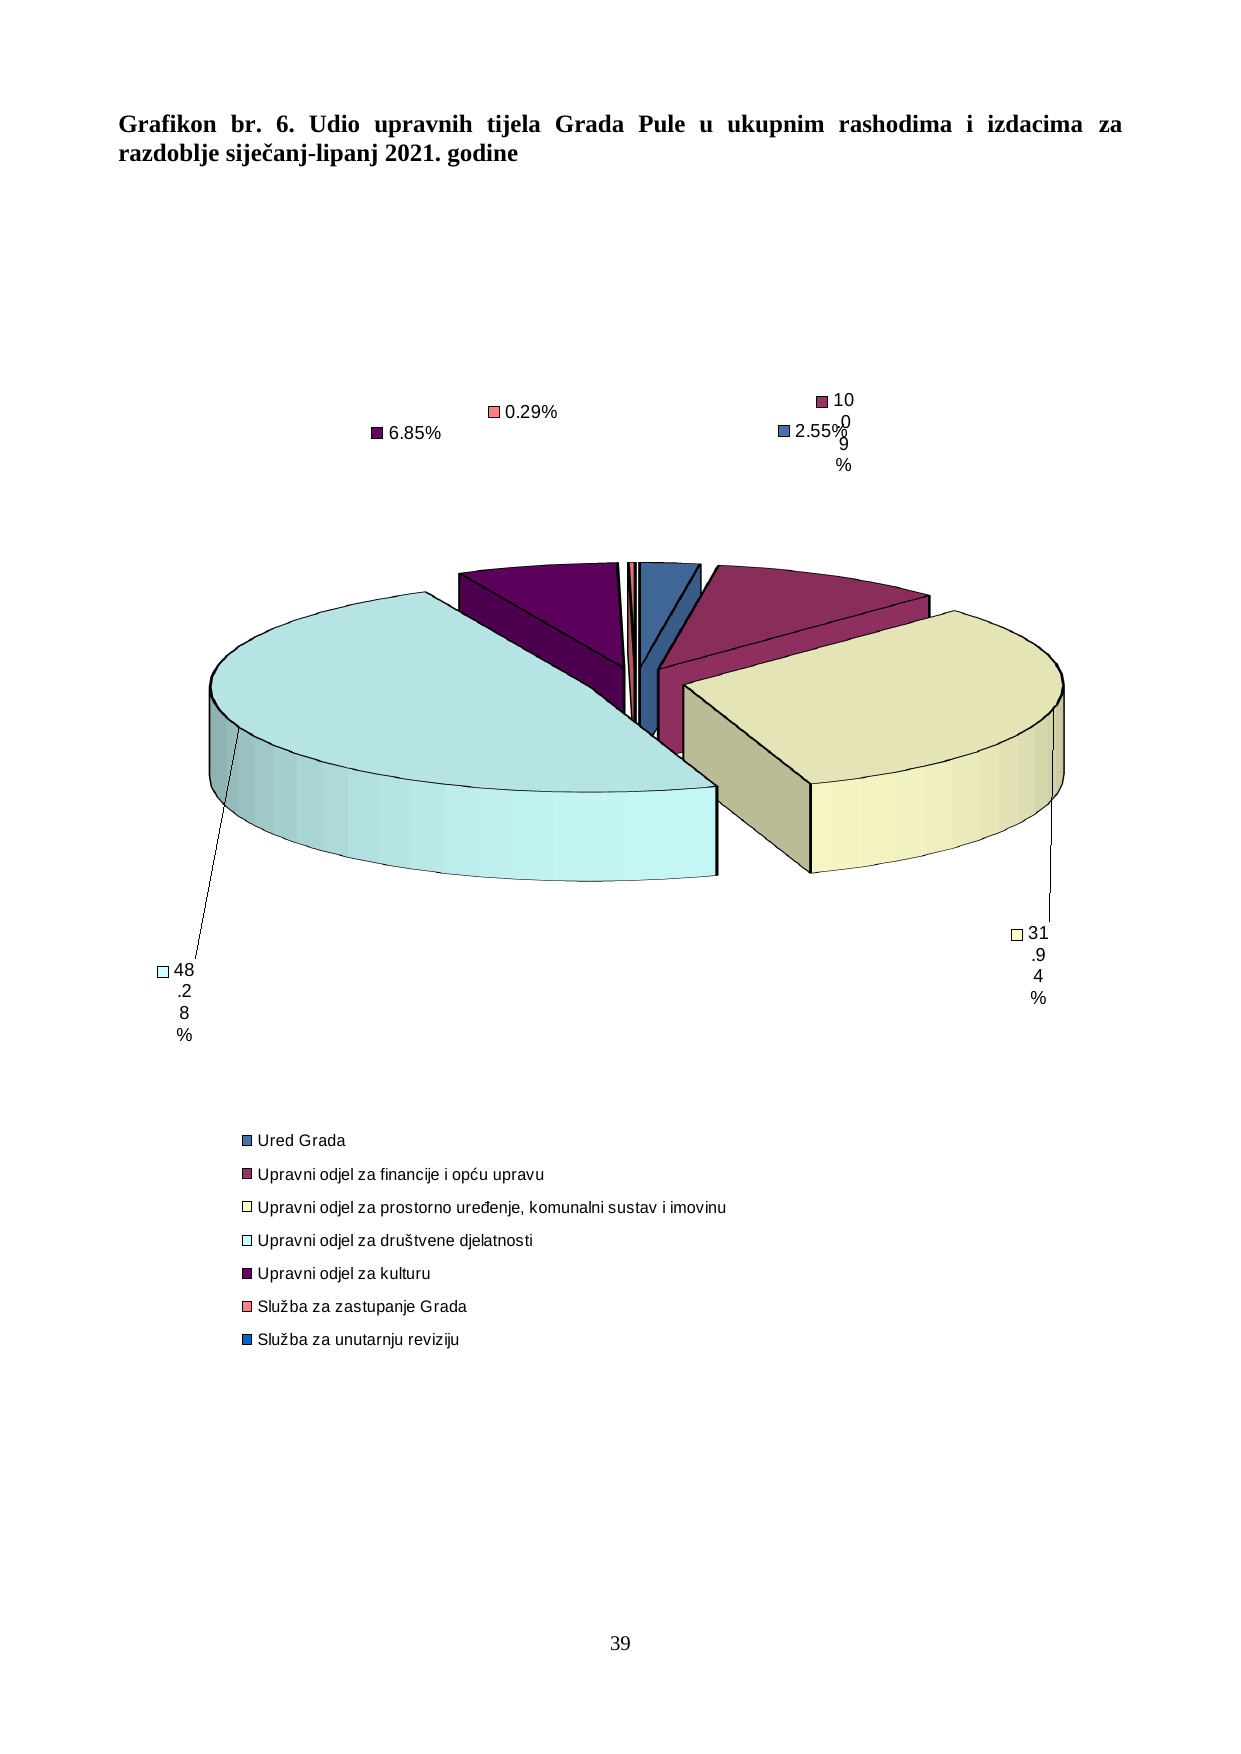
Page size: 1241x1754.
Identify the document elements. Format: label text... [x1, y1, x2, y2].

subtitle Grafikon br. 6. Udio upravnih tijela Grada Pule u ukupnim rashodima i izdacima za razdoblje siječanj-lipanj 2021. godine [118, 109, 1122, 167]
